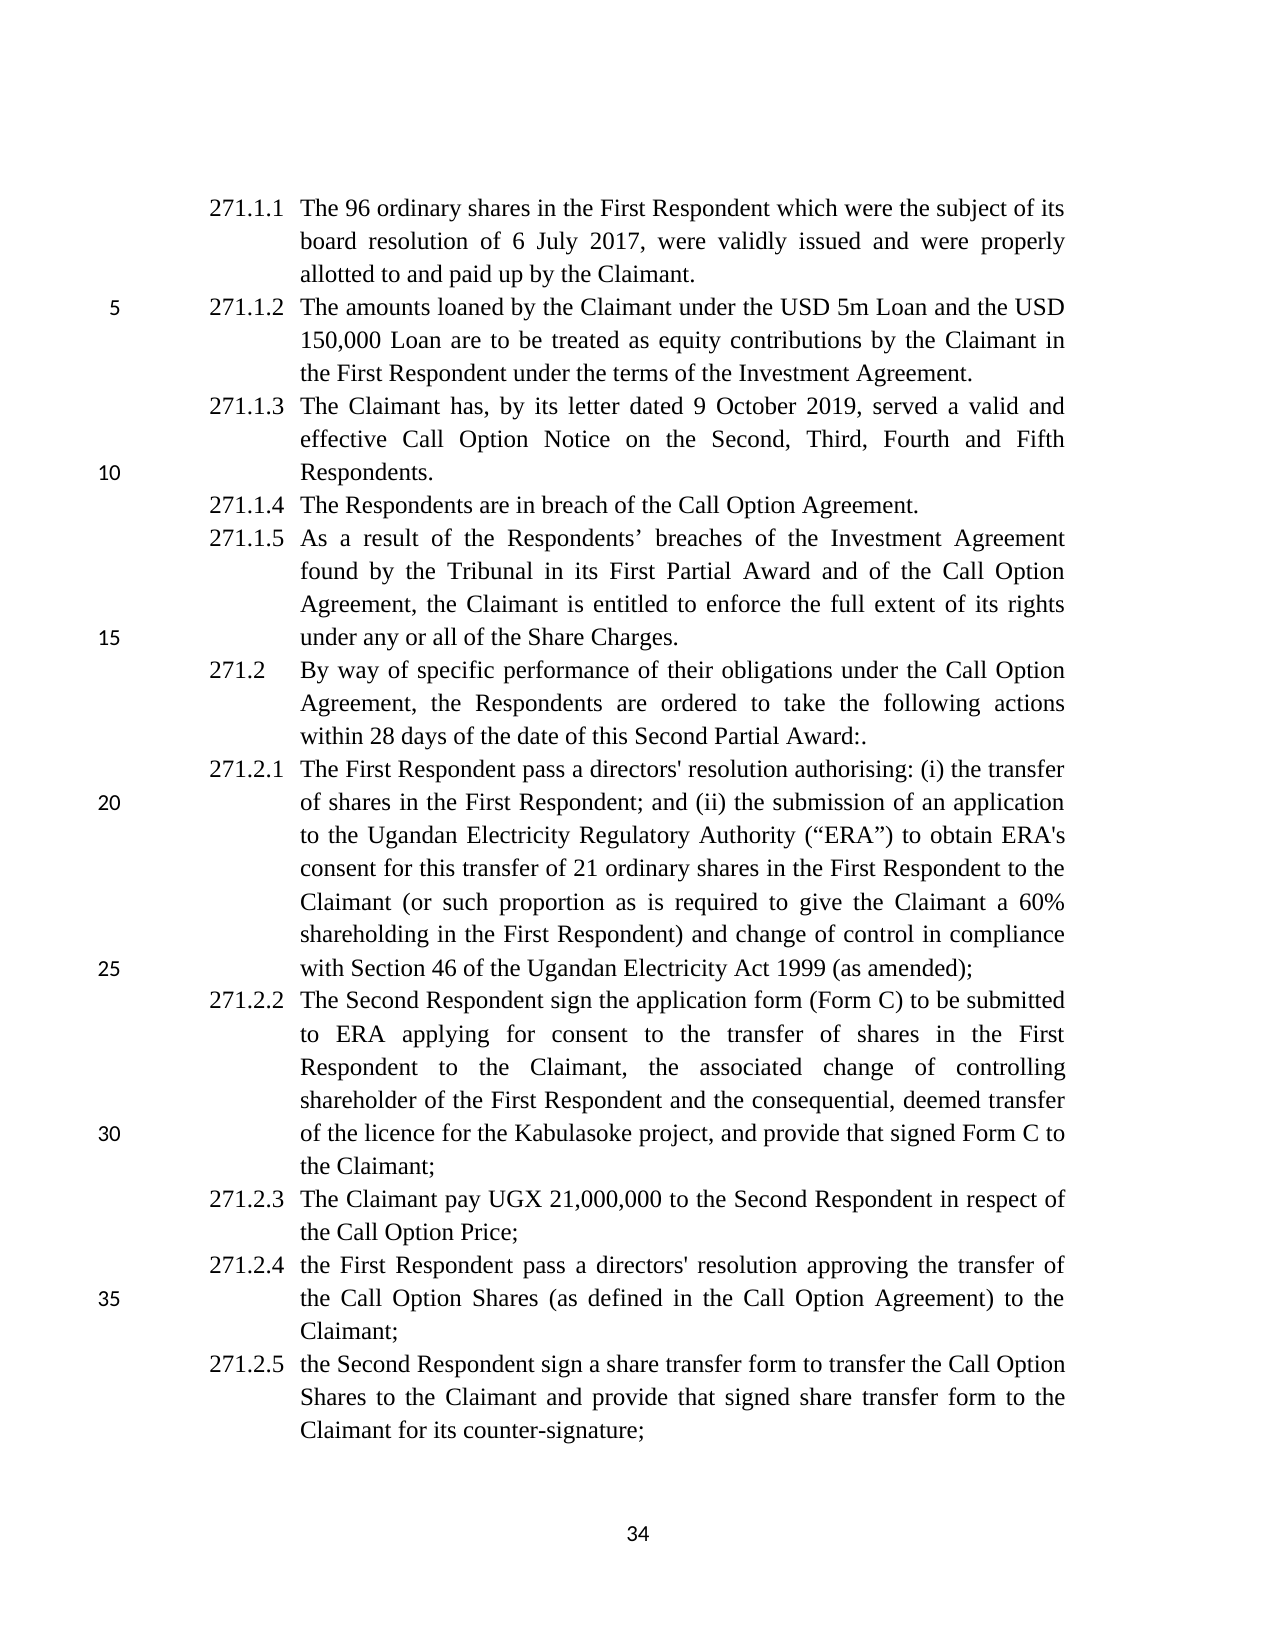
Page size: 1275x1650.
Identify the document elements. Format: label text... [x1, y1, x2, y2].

text 271.1.5 As a result of the Respondents’ breaches of the Investment Agreement found by the Tribunal in its First Partial Award and of the Call Option Agreement, the Claimant is entitled to enforce the full extent of its rights under any or all of the Share Charges. [209, 523, 1066, 651]
text 271.2 By way of specific performance of their obligations under the Call Option Agreement, the Respondents are ordered to take the following actions within 28 days of the date of this Second Partial Award:. [209, 655, 1066, 750]
text 271.2.4 the First Respondent pass a directors' resolution approving the transfer of the Call Option Shares (as defined in the Call Option Agreement) to the Claimant; [209, 1250, 1066, 1344]
text 271.1.2 The amounts loaned by the Claimant under the USD 5m Loan and the USD 150,000 Loan are to be treated as equity contributions by the Claimant in the First Respondent under the terms of the Investment Agreement. [209, 292, 1066, 387]
text 271.1.1 The 96 ordinary shares in the First Respondent which were the subject of its board resolution of 6 July 2017, were validly issued and were properly allotted to and paid up by the Claimant. [209, 193, 1066, 288]
text 271.2.3 The Claimant pay UGX 21,000,000 to the Second Respondent in respect of the Call Option Price; [209, 1184, 1066, 1246]
text 271.1.3 The Claimant has, by its letter dated 9 October 2019, served a valid and effective Call Option Notice on the Second, Third, Fourth and Fifth Respondents. [209, 391, 1066, 486]
text 271.1.4 The Respondents are in breach of the Call Option Agreement. [209, 490, 1066, 519]
text 271.2.1 The First Respondent pass a directors' resolution authorising: (i) the transfer of shares in the First Respondent; and (ii) the submission of an application to the Ugandan Electricity Regulatory Authority (“ERA”) to obtain ERA's consent for this transfer of 21 ordinary shares in the First Respondent to the Claimant (or such proportion as is required to give the Claimant a 60% shareholding in the First Respondent) and change of control in compliance with Section 46 of the Ugandan Electricity Act 1999 (as amended); [209, 754, 1066, 981]
text 271.2.2 The Second Respondent sign the application form (Form C) to be submitted to ERA applying for consent to the transfer of shares in the First Respondent to the Claimant, the associated change of controlling shareholder of the First Respondent and the consequential, deemed transfer of the licence for the Kabulasoke project, and provide that signed Form C to the Claimant; [209, 986, 1066, 1179]
text 271.2.5 the Second Respondent sign a share transfer form to transfer the Call Option Shares to the Claimant and provide that signed share transfer form to the Claimant for its counter-signature; [209, 1349, 1066, 1444]
